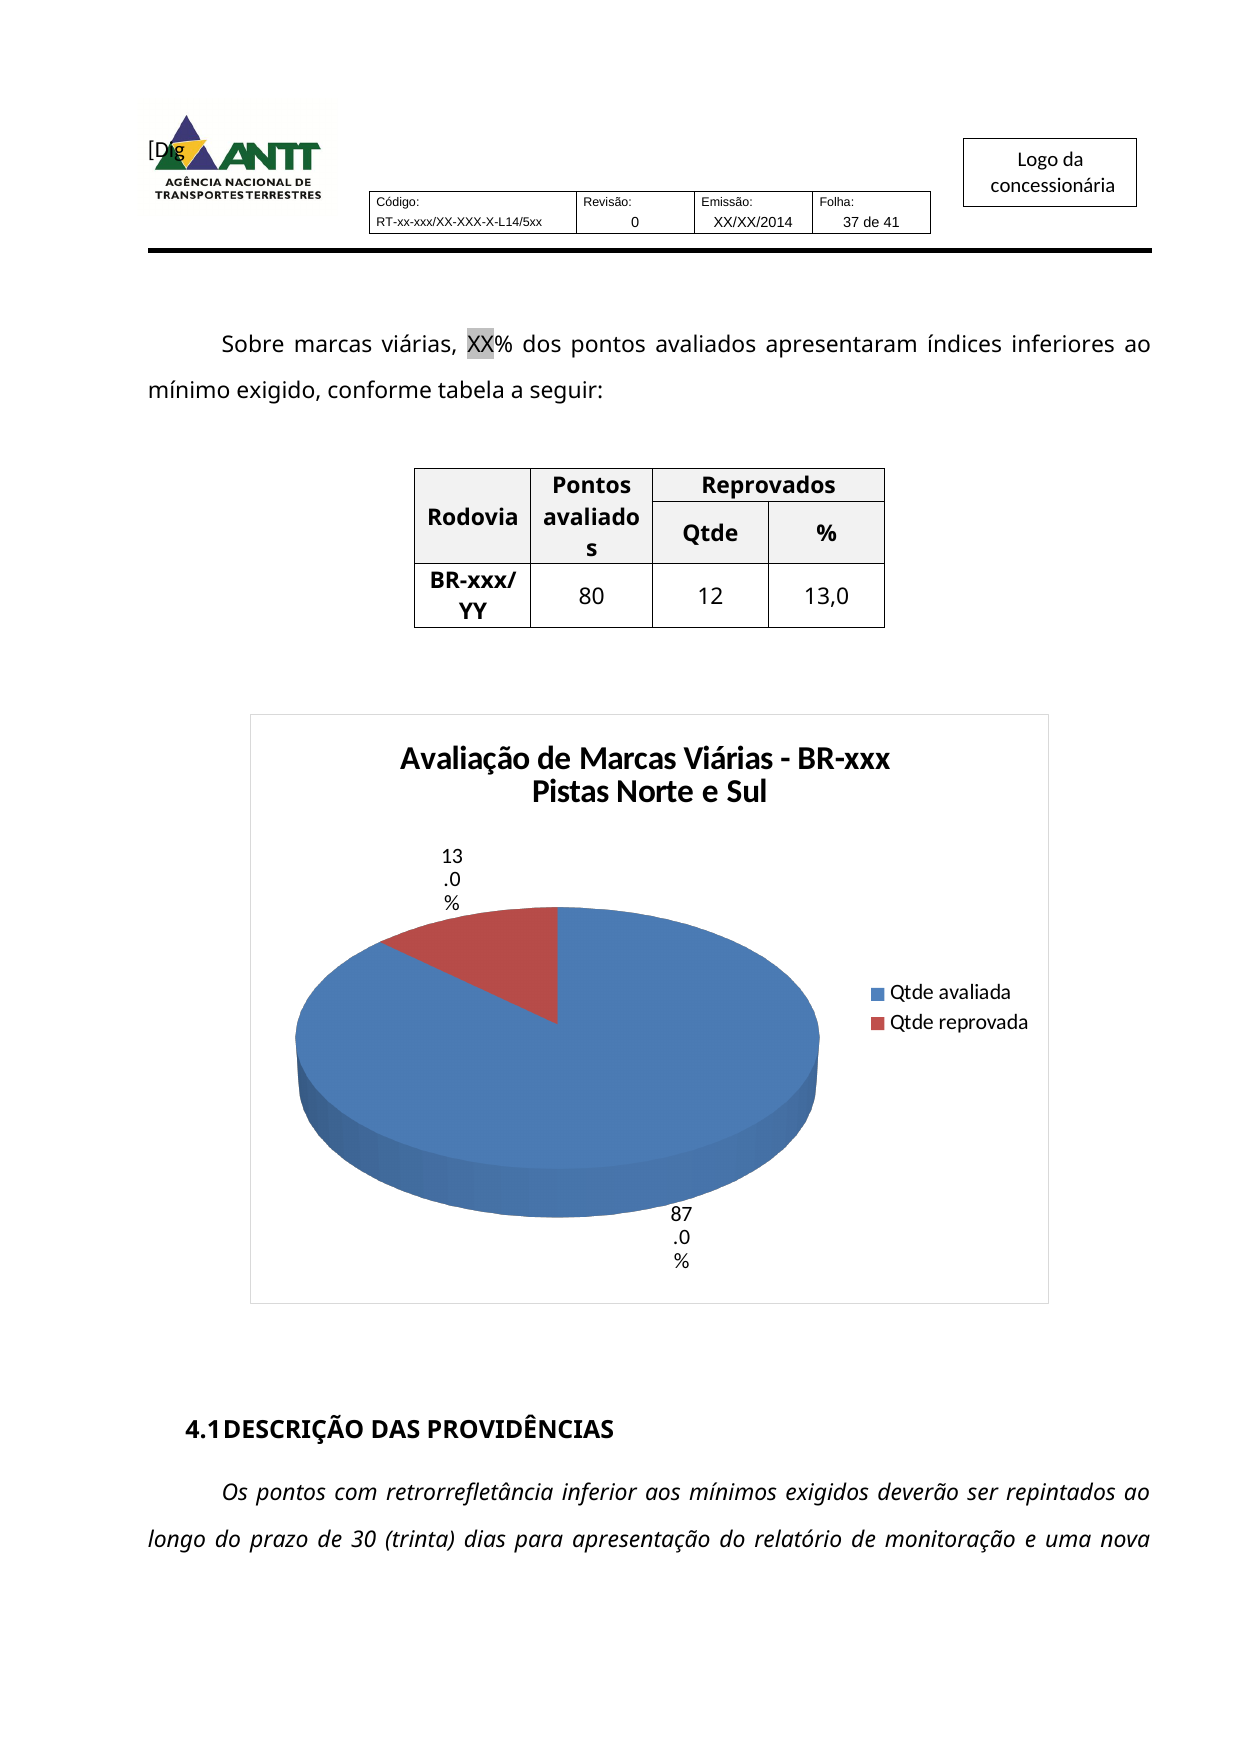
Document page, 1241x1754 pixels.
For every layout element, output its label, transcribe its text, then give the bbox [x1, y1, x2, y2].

table_header Rodovia [415, 469, 530, 563]
subtitle DESCRIÇÃO DAS PROVIDÊNCIAS [185, 1412, 1152, 1446]
table_header Reprovados [653, 469, 884, 501]
table_cell 13,0 [769, 564, 884, 627]
table_header Pontos avaliados [531, 469, 652, 563]
table_cell 12 [653, 564, 768, 627]
text Sobre marcas viárias, XX% dos pontos avaliados apresentaram índices inferiores ao mínimo exigido, conforme tabela a seguir: [148, 328, 1152, 406]
table_cell % [769, 502, 884, 563]
table_cell 80 [531, 564, 652, 627]
table_cell Qtde [653, 502, 768, 563]
table_cell BR-xxx/YY [415, 564, 530, 627]
picture [137, 98, 338, 216]
